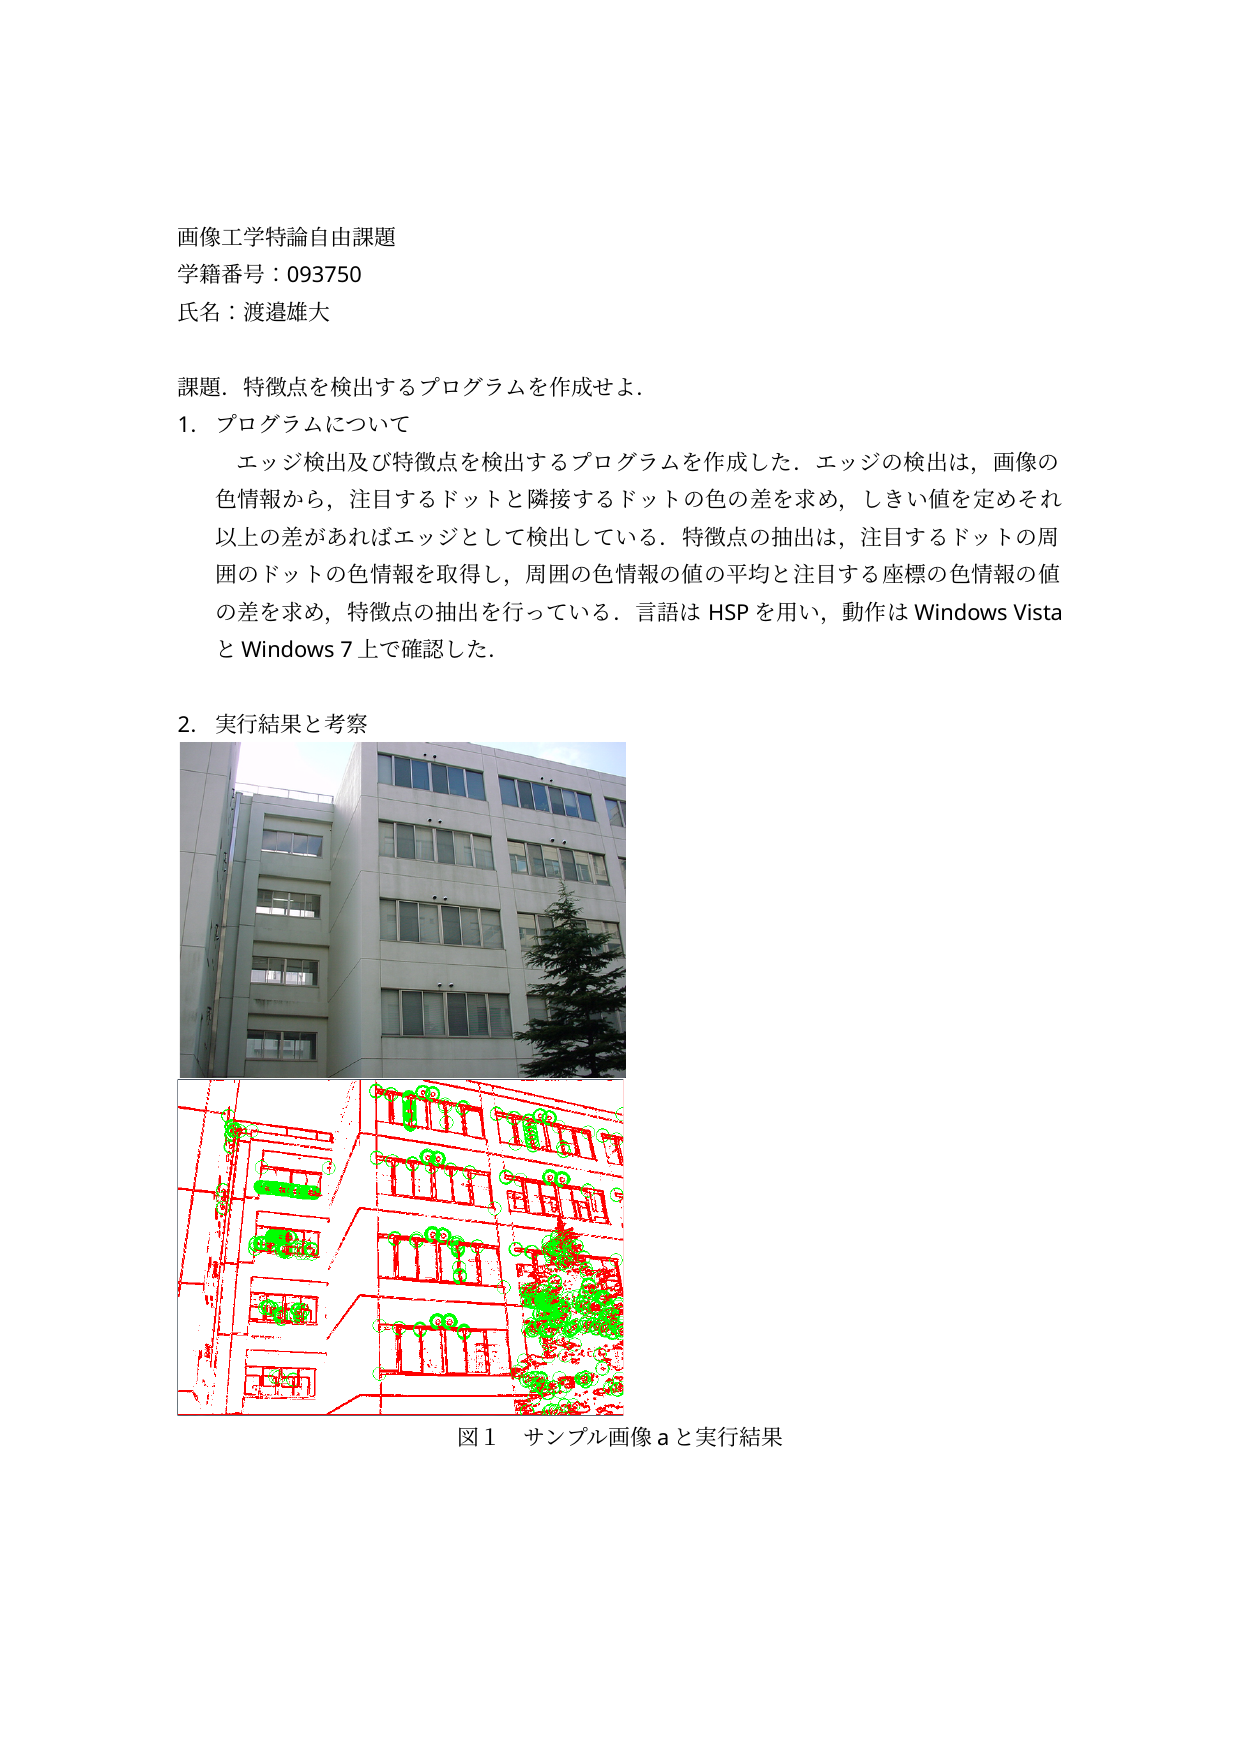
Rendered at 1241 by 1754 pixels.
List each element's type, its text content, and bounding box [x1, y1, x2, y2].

text 学籍番号：093750 [177, 254, 1063, 292]
list プログラムについて [177, 404, 1063, 442]
picture [179, 742, 626, 1078]
text 課題．特徴点を検出するプログラムを作成せよ． [177, 367, 1063, 404]
text 図１ サンプル画像aと実行結果 [177, 1417, 1063, 1454]
text 氏名：渡邉雄大 [177, 292, 1063, 329]
list 実行結果と考察 [177, 704, 1063, 742]
text 画像工学特論自由課題 [177, 217, 1063, 254]
picture [177, 1079, 624, 1416]
list エッジ検出及び特徴点を検出するプログラムを作成した．エッジの検出は，画像の色情報から，注目するドットと隣接するドットの色の差を求め，しきい値を定めそれ以上の差があればエッジとして検出している．特徴点の抽出は，注目するドットの周囲のドットの色情報を取得し，周囲の色情報の値の平均と注目する座標の色情報の値の差を求め，特徴点の抽出を行っている．言語はHSPを用い，動作はWindows VistaとWindows 7上で確認した． [215, 442, 1063, 667]
